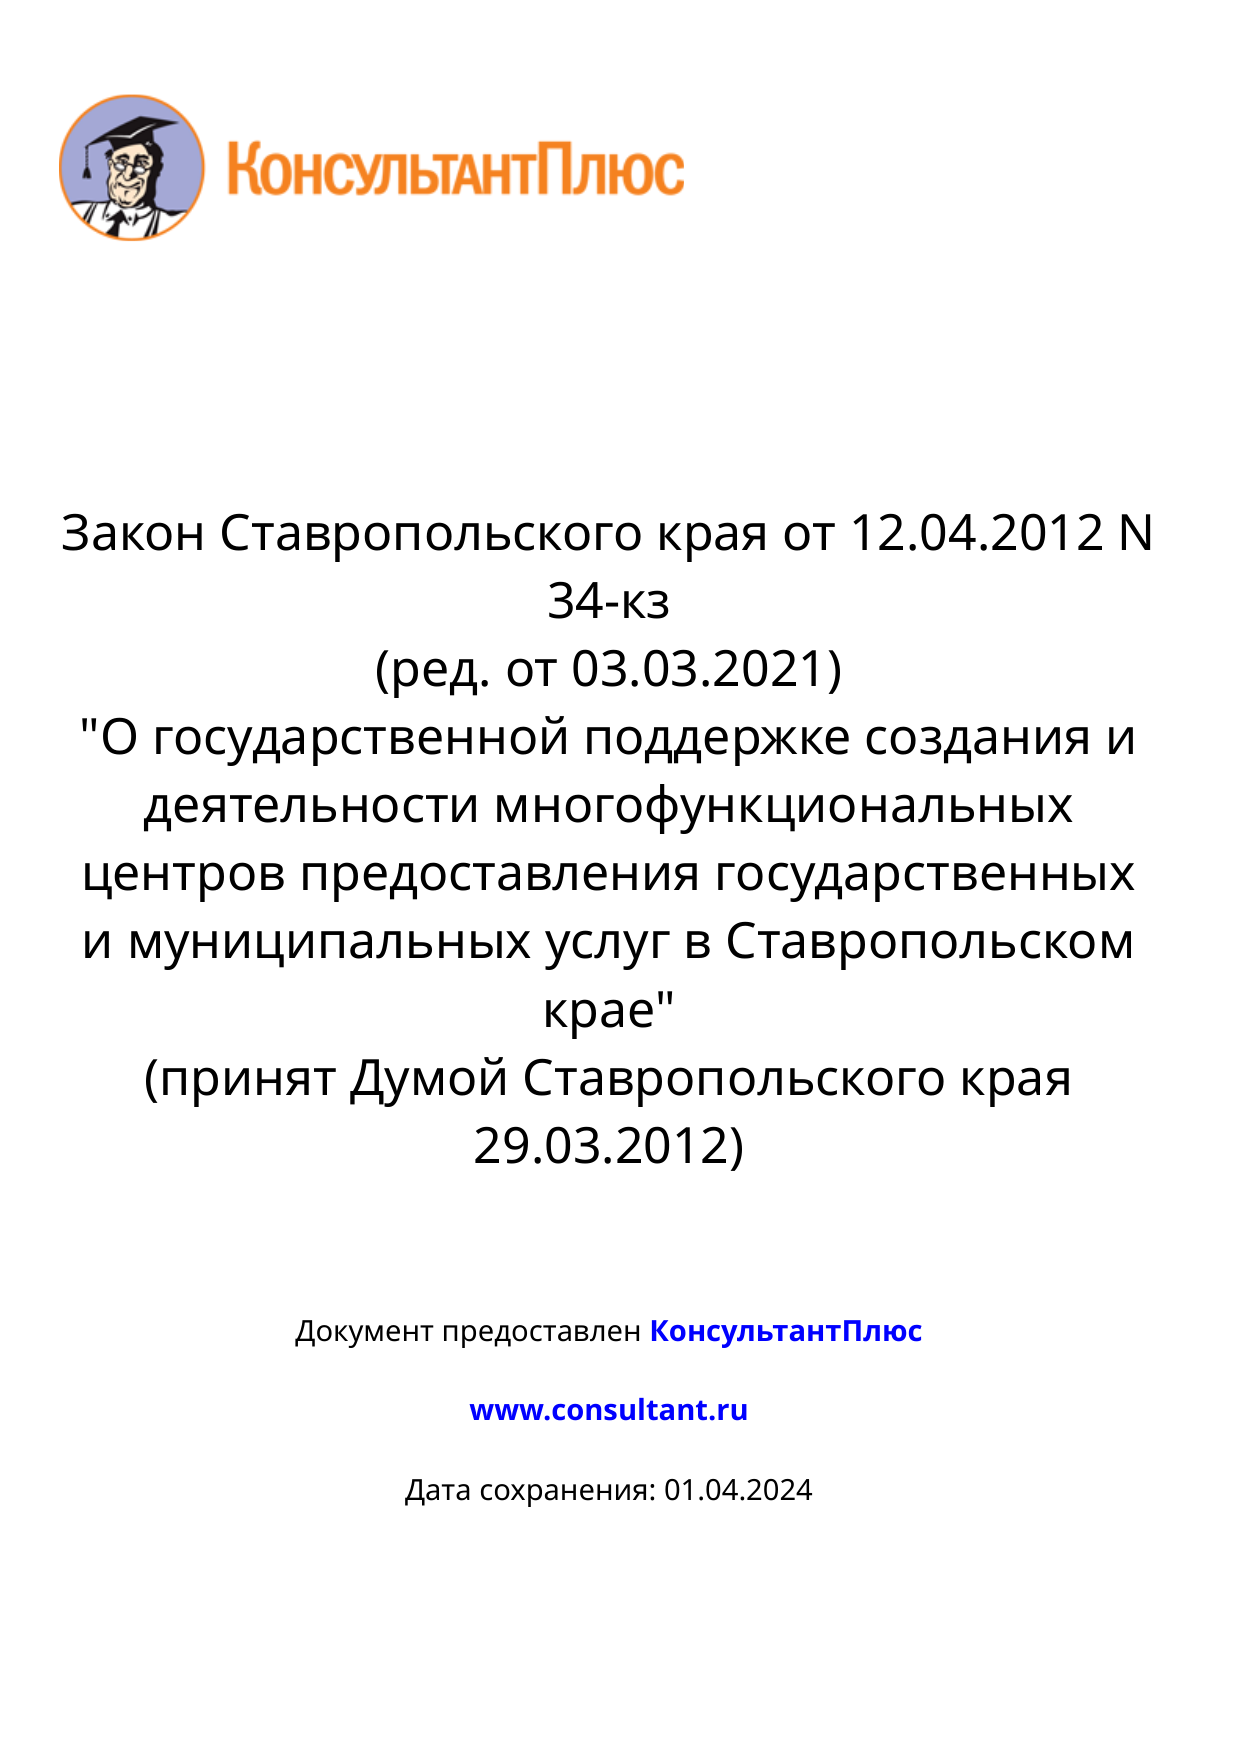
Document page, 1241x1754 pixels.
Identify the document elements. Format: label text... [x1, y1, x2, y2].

table_header [51, 88, 1167, 403]
table_cell Закон Ставропольского края от 12.04.2012 N 34-кз (ред. от 03.03.2021) "О государственной поддержке создания и деятельности многофункциональных центров предоставления государственных и муниципальных услуг в Ставропольском крае" (принят Думой Ставропольского края 29.03.2012) [51, 403, 1167, 1272]
picture [59, 93, 684, 243]
table_cell Документ предоставлен КонсультантПлюс www.consultant.ru Дата сохранения: 01.04.2024 [51, 1272, 1167, 1587]
